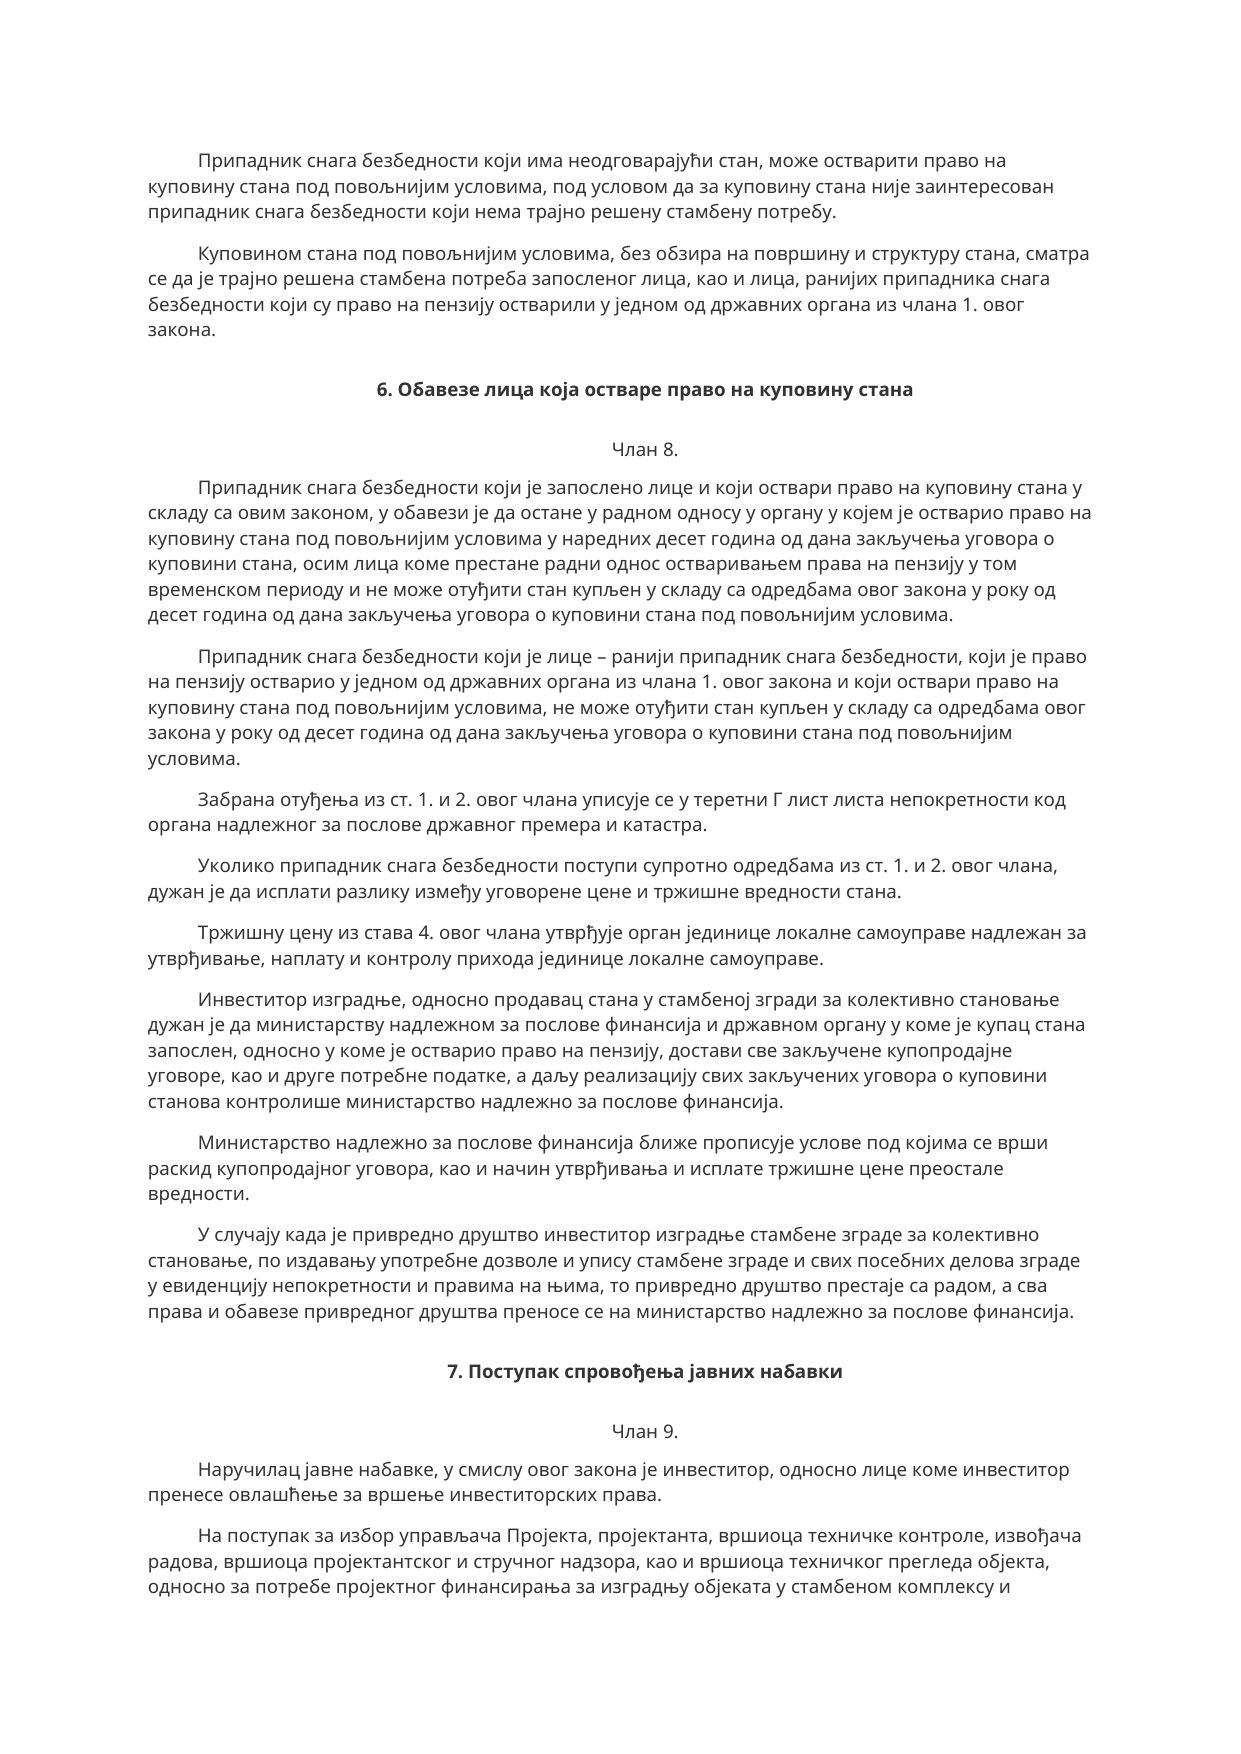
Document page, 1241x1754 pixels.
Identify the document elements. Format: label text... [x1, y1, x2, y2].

text Члан 9. [148, 1418, 1093, 1443]
text Забрана отуђења из ст. 1. и 2. овог члана уписује се у теретни Г лист листа непокретности код органа надлежног за послове државног премера и катастра. [148, 786, 1093, 837]
text Припадник снага безбедности који је запослено лице и који оствари право на куповину стана у складу са овим законом, у обавези је да остане у радном односу у органу у којем је остварио право на куповину стана под повољнијим условима у наредних десет година од дана закључења уговора о куповини стана, осим лица коме престане радни однос остваривањем права на пензију у том временском периоду и не може отуђити стан купљен у складу са одредбама овог закона у року од десет година од дана закључења уговора о куповини стана под повољнијим условима. [148, 474, 1093, 627]
text Припадник снага безбедности који је лице – ранији припадник снага безбедности, који је право на пензију остварио у једном од државних органа из члана 1. oвог закона и који оствари право на куповину стана под повољнијим условима, не може отуђити стан купљен у складу са одредбама овог закона у року од десет година од дана закључења уговора о куповини стана под повољнијим условима. [148, 643, 1093, 771]
text Наручилац јавне набавке, у смислу овог закона је инвеститор, односно лице коме инвеститор пренесе овлашћење за вршење инвеститорских права. [148, 1456, 1093, 1507]
text Тржишну цену из става 4. овог члана утврђује орган јединице локалне самоуправе надлежан за утврђивање, наплату и контролу прихода јединице локалне самоуправе. [148, 919, 1093, 971]
text У случају када је привредно друштво инвеститор изградње стамбене зграде за колективно становање, по издавању употребне дозволе и упису стамбене зграде и свих посебних делова зграде у евиденцију непокретности и правима на њима, то привредно друштво престаје са радом, а сва права и обавезе привредног друштва преносе се на министарство надлежно за послове финансија. [148, 1222, 1093, 1324]
text Члан 8. [148, 436, 1093, 462]
text 6. Обавезе лица која остваре право на куповину стана [148, 376, 1093, 402]
text Инвеститор изградње, односно продавац стана у стамбеној згради за колективно становање дужан је да министарству надлежном за послове финансија и државном органу у коме је купац стана запослен, односно у коме је остварио право на пензију, достави све закључене купопродајне уговоре, као и друге потребне податке, а даљу реализацију свих закључених уговора о куповини станова контролише министарство надлежно за послове финансија. [148, 986, 1093, 1114]
text Уколико припадник снага безбедности поступи супротно одредбама из ст. 1. и 2. овог члана, дужан је да исплати разлику између уговорене цене и тржишне вредности стана. [148, 853, 1093, 904]
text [148, 1523, 1093, 1599]
text Куповином стана под повољнијим условима, без обзира на површину и структуру стана, сматра се да је трајно решена стамбена потреба запосленог лица, као и лица, ранијих припадника снага безбедности који су право на пензију остварили у једном од државних органа из члана 1. овог закона. [148, 240, 1093, 342]
text 7. Поступак спровођења јавних набавки [148, 1358, 1093, 1383]
text Припадник снага безбедности који има неодговарајући стан, може остварити право на куповину стана под повољнијим условима, под условом да за куповину стана није заинтересован припадник снага безбедности који нема трајно решену стамбену потребу. [148, 148, 1093, 224]
text Министарство надлежно за послове финансија ближе прописује услове под којима се врши раскид купопродајног уговора, као и начин утврђивања и исплате тржишне цене преостале вредности. [148, 1129, 1093, 1206]
